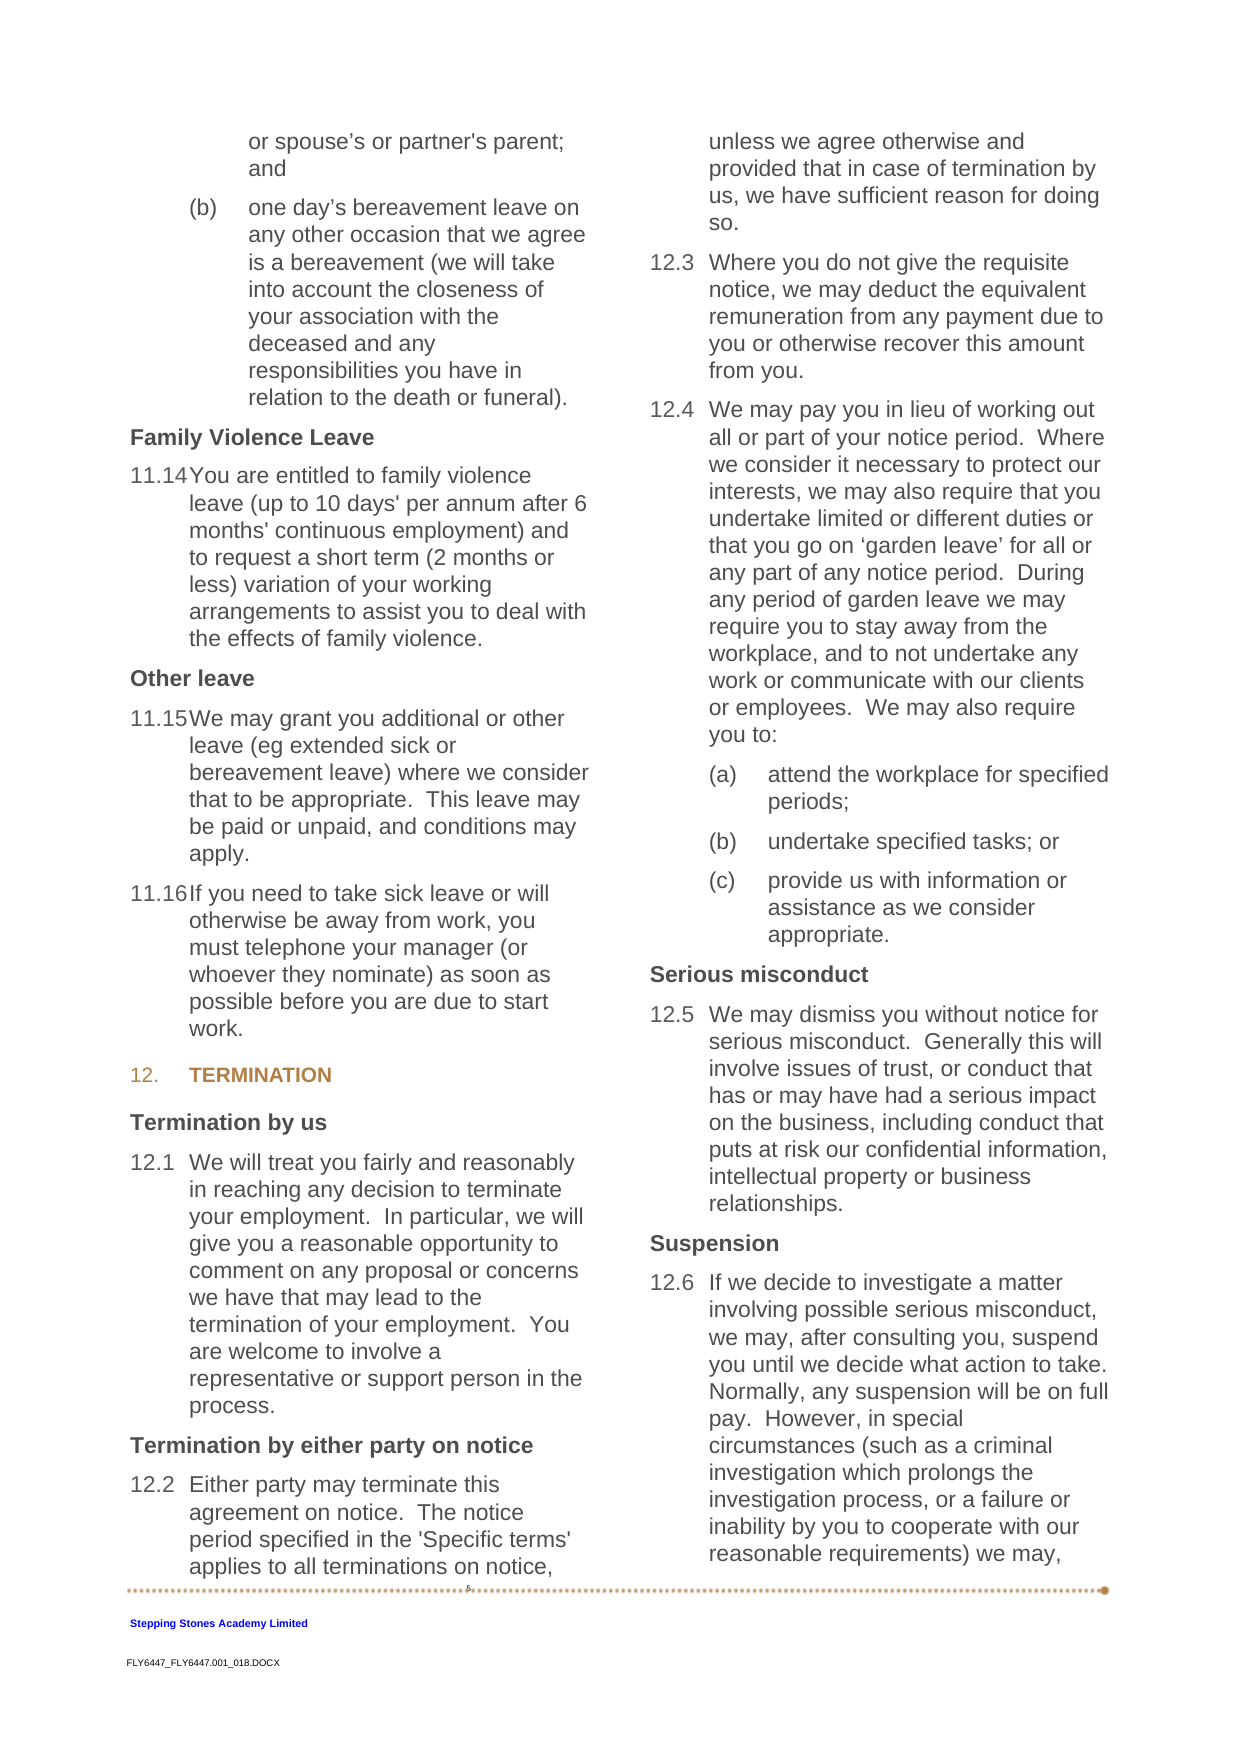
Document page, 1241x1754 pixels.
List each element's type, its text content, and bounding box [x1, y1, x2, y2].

subtitle Where you do not give the requisite notice, we may deduct the equivalent remuneration from any payment due to you or otherwise recover this amount from you. [649, 248, 1110, 383]
subtitle Family Violence Leave [130, 423, 591, 450]
subtitle Termination by us [130, 1108, 591, 1135]
subtitle Other leave [130, 664, 591, 691]
subtitle You are entitled to family violence leave (up to 10 days' per annum after 6 months' continuous employment) and to request a short term (2 months or less) variation of your working arrangements to assist you to deal with the effects of family violence. [130, 462, 591, 652]
subtitle Suspension [649, 1229, 1110, 1256]
subtitle Termination by either party on notice [130, 1431, 591, 1458]
subtitle We may grant you additional or other leave (eg extended sick or bereavement leave) where we consider that to be appropriate. This leave may be paid or unpaid, and conditions may apply. [130, 704, 591, 866]
subtitle Either party may terminate this agreement on notice. The notice period specified in the 'Specific terms' applies to all terminations on notice, unless we agree otherwise and provided that in case of termination by us, we have sufficient reason for doing so. [649, 127, 1110, 235]
picture [126, 1584, 1113, 1598]
subtitle If you need to take sick leave or will otherwise be away from work, you must telephone your manager (or whoever they nominate) as soon as possible before you are due to start work. [130, 879, 591, 1041]
subtitle We will treat you fairly and reasonably in reaching any decision to terminate your employment. In particular, we will give you a reasonable opportunity to comment on any proposal or concerns we have that may lead to the termination of your employment. You are welcome to involve a representative or support person in the process. [130, 1148, 591, 1418]
subtitle Either party may terminate this agreement on notice. The notice period specified in the 'Specific terms' applies to all terminations on notice, unless we agree otherwise and provided that in case of termination by us, we have sufficient reason for doing so. [130, 1471, 591, 1579]
subtitle provide us with information or assistance as we consider appropriate. [709, 866, 1110, 948]
subtitle We may pay you in lieu of working out all or part of your notice period. Where we consider it necessary to protect our interests, we may also require that you undertake limited or different duties or that you go on ‘garden leave’ for all or any part of any notice period. During any period of garden leave we may require you to stay away from the workplace, and to not undertake any work or communicate with our clients or employees. We may also require you to: [649, 396, 1110, 748]
subtitle undertake specified tasks; or [709, 827, 1110, 854]
subtitle TERMINATION [130, 1054, 591, 1087]
subtitle one day’s bereavement leave on any other occasion that we agree is a bereavement (we will take into account the closeness of your association with the deceased and any responsibilities you have in relation to the death or funeral). [189, 193, 591, 410]
subtitle We may dismiss you without notice for serious misconduct. Generally this will involve issues of trust, or conduct that has or may have had a serious impact on the business, including conduct that puts at risk our confidential information, intellectual property or business relationships. [649, 1000, 1110, 1216]
subtitle Serious misconduct [649, 960, 1110, 987]
subtitle attend the workplace for specified periods; [709, 760, 1110, 814]
